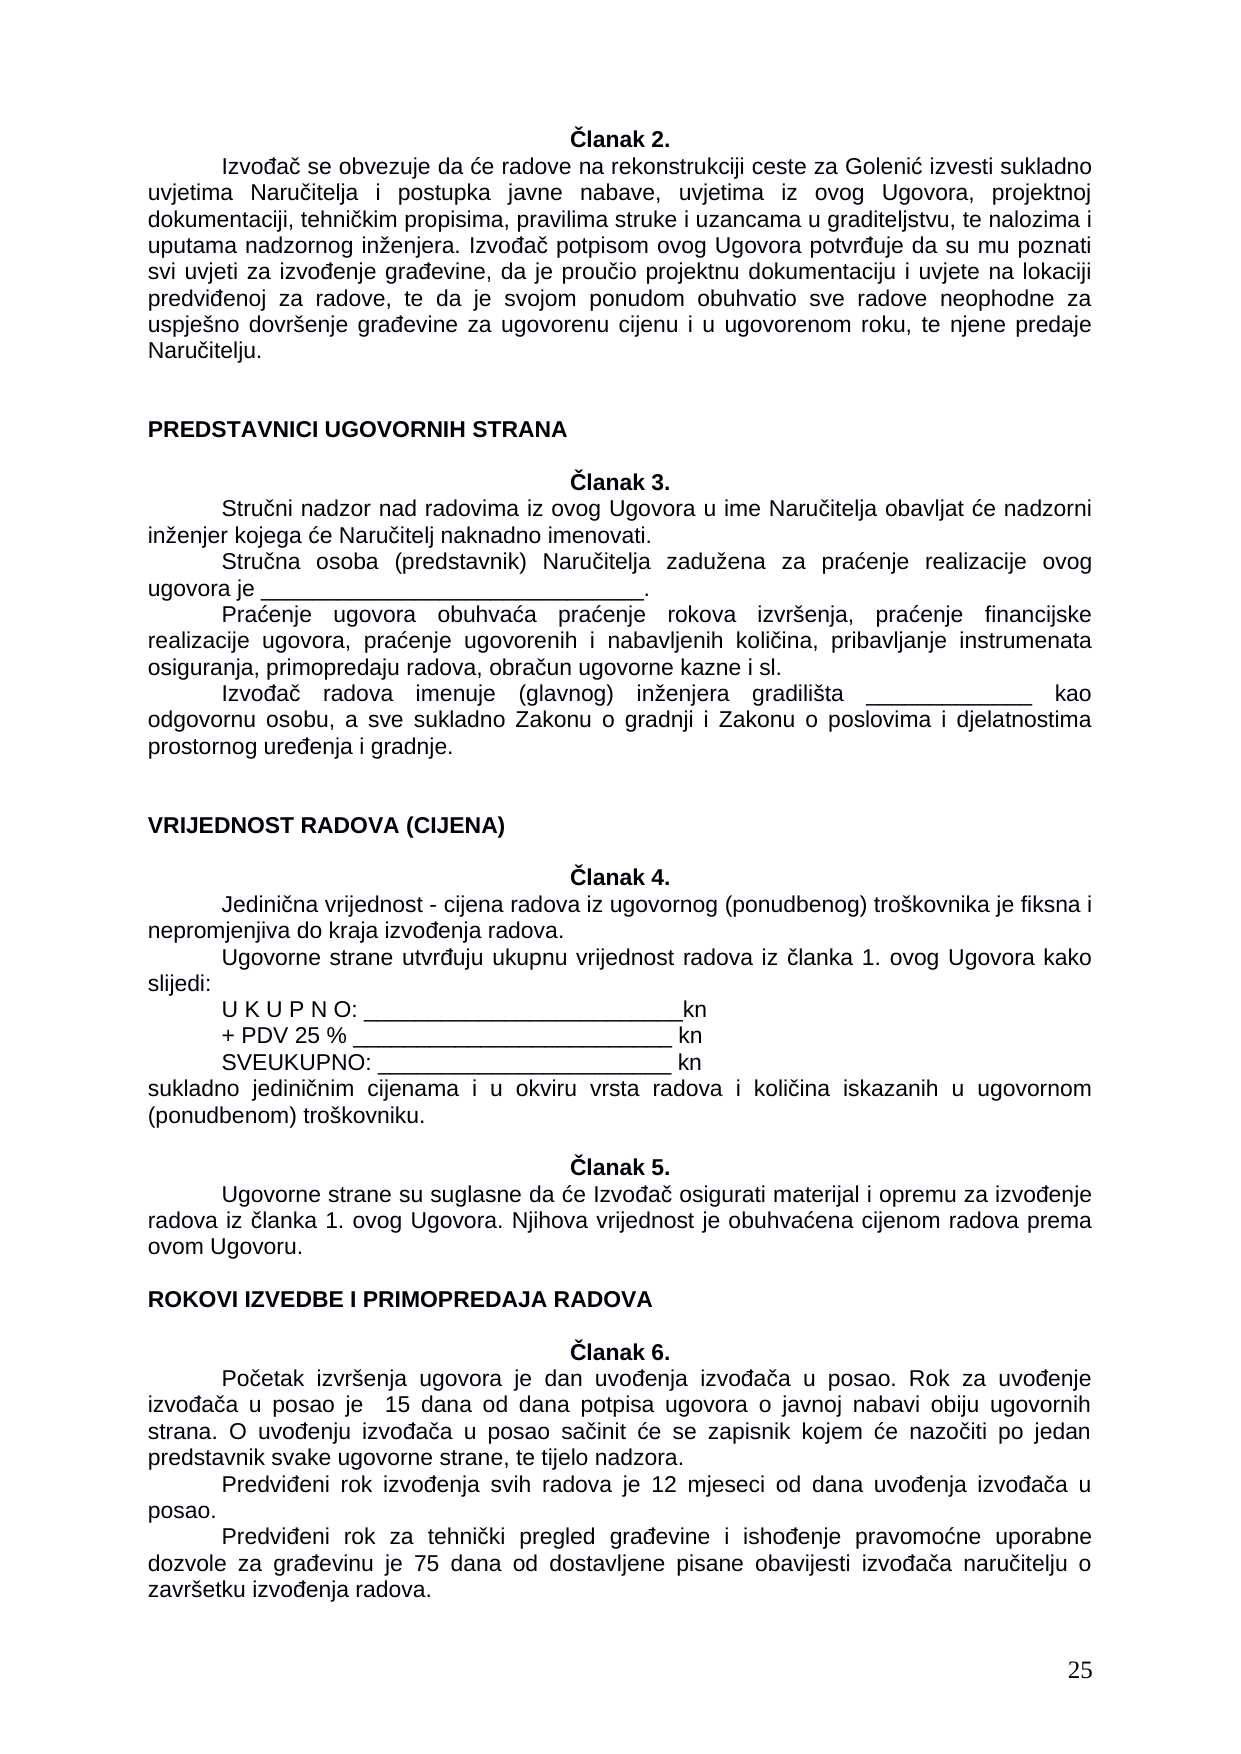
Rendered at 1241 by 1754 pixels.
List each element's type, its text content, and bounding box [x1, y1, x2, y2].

text Stručni nadzor nad radovima iz ovog Ugovora u ime Naručitelja obavljat će nadzorni inženjer kojega će Naručitelj naknadno imenovati. [148, 495, 1092, 548]
text Početak izvršenja ugovora je dan uvođenja izvođača u posao. Rok za uvođenje izvođača u posao je 15 dana od dana potpisa ugovora o javnoj nabavi obiju ugovornih strana. O uvođenju izvođača u posao sačinit će se zapisnik kojem će nazočiti po jedan predstavnik svake ugovorne strane, te tijelo nadzora. [148, 1365, 1092, 1471]
text Ugovorne strane su suglasne da će Izvođač osigurati materijal i opremu za izvođenje radova iz članka 1. ovog Ugovora. Njihova vrijednost je obuhvaćena cijenom radova prema ovom Ugovoru. [148, 1181, 1092, 1260]
text VRIJEDNOST RADOVA (CIJENA) [148, 812, 1092, 838]
text Ugovorne strane utvrđuju ukupnu vrijednost radova iz članka 1. ovog Ugovora kako slijedi: [148, 943, 1092, 996]
text Praćenje ugovora obuhvaća praćenje rokova izvršenja, praćenje financijske realizacije ugovora, praćenje ugovorenih i nabavljenih količina, pribavljanje instrumenata osiguranja, primopredaju radova, obračun ugovorne kazne i sl. [148, 601, 1092, 680]
text PREDSTAVNICI UGOVORNIH STRANA [148, 416, 1092, 443]
text Izvođač radova imenuje (glavnog) inženjera gradilišta _____________ kao odgovornu osobu, a sve sukladno Zakonu o gradnji i Zakonu o poslovima i djelatnostima prostornog uređenja i gradnje. [148, 680, 1092, 759]
text ROKOVI IZVEDBE I PRIMOPREDAJA RADOVA [148, 1286, 1092, 1312]
text Predviđeni rok za tehnički pregled građevine i ishođenje pravomoćne uporabne dozvole za građevinu je 75 dana od dostavljene pisane obavijesti izvođača naručitelju o završetku izvođenja radova. [148, 1523, 1092, 1602]
text Izvođač se obvezuje da će radove na rekonstrukciji ceste za Golenić izvesti sukladno uvjetima Naručitelja i postupka javne nabave, uvjetima iz ovog Ugovora, projektnoj dokumentaciji, tehničkim propisima, pravilima struke i uzancama u graditeljstvu, te nalozima i uputama nadzornog inženjera. Izvođač potpisom ovog Ugovora potvrđuje da su mu poznati svi uvjeti za izvođenje građevine, da je proučio projektnu dokumentaciju i uvjete na lokaciji predviđenoj za radove, te da je svojom ponudom obuhvatio sve radove neophodne za uspješno dovršenje građevine za ugovorenu cijenu i u ugovorenom roku, te njene predaje Naručitelju. [148, 153, 1092, 364]
text Predviđeni rok izvođenja svih radova je 12 mjeseci od dana uvođenja izvođača u posao. [148, 1471, 1092, 1523]
text Stručna osoba (predstavnik) Naručitelja zadužena za praćenje realizacije ovog ugovora je ______________________________. [148, 548, 1092, 601]
text Jedinična vrijednost - cijena radova iz ugovornog (ponudbenog) troškovnika je fiksna i nepromjenjiva do kraja izvođenja radova. [148, 891, 1092, 943]
text Članak 3. [148, 469, 1092, 495]
text SVEUKUPNO: _______________________ kn [148, 1049, 1092, 1075]
text sukladno jediničnim cijenama i u okviru vrsta radova i količina iskazanih u ugovornom (ponudbenom) troškovniku. [148, 1075, 1092, 1128]
text Članak 2. [148, 126, 1092, 153]
text + PDV 25 % _________________________ kn [148, 1022, 1092, 1049]
text Članak 5. [148, 1154, 1092, 1181]
text U K U P N O: _________________________kn [148, 996, 1092, 1022]
text Članak 4. [148, 864, 1092, 891]
text Članak 6. [148, 1339, 1092, 1365]
